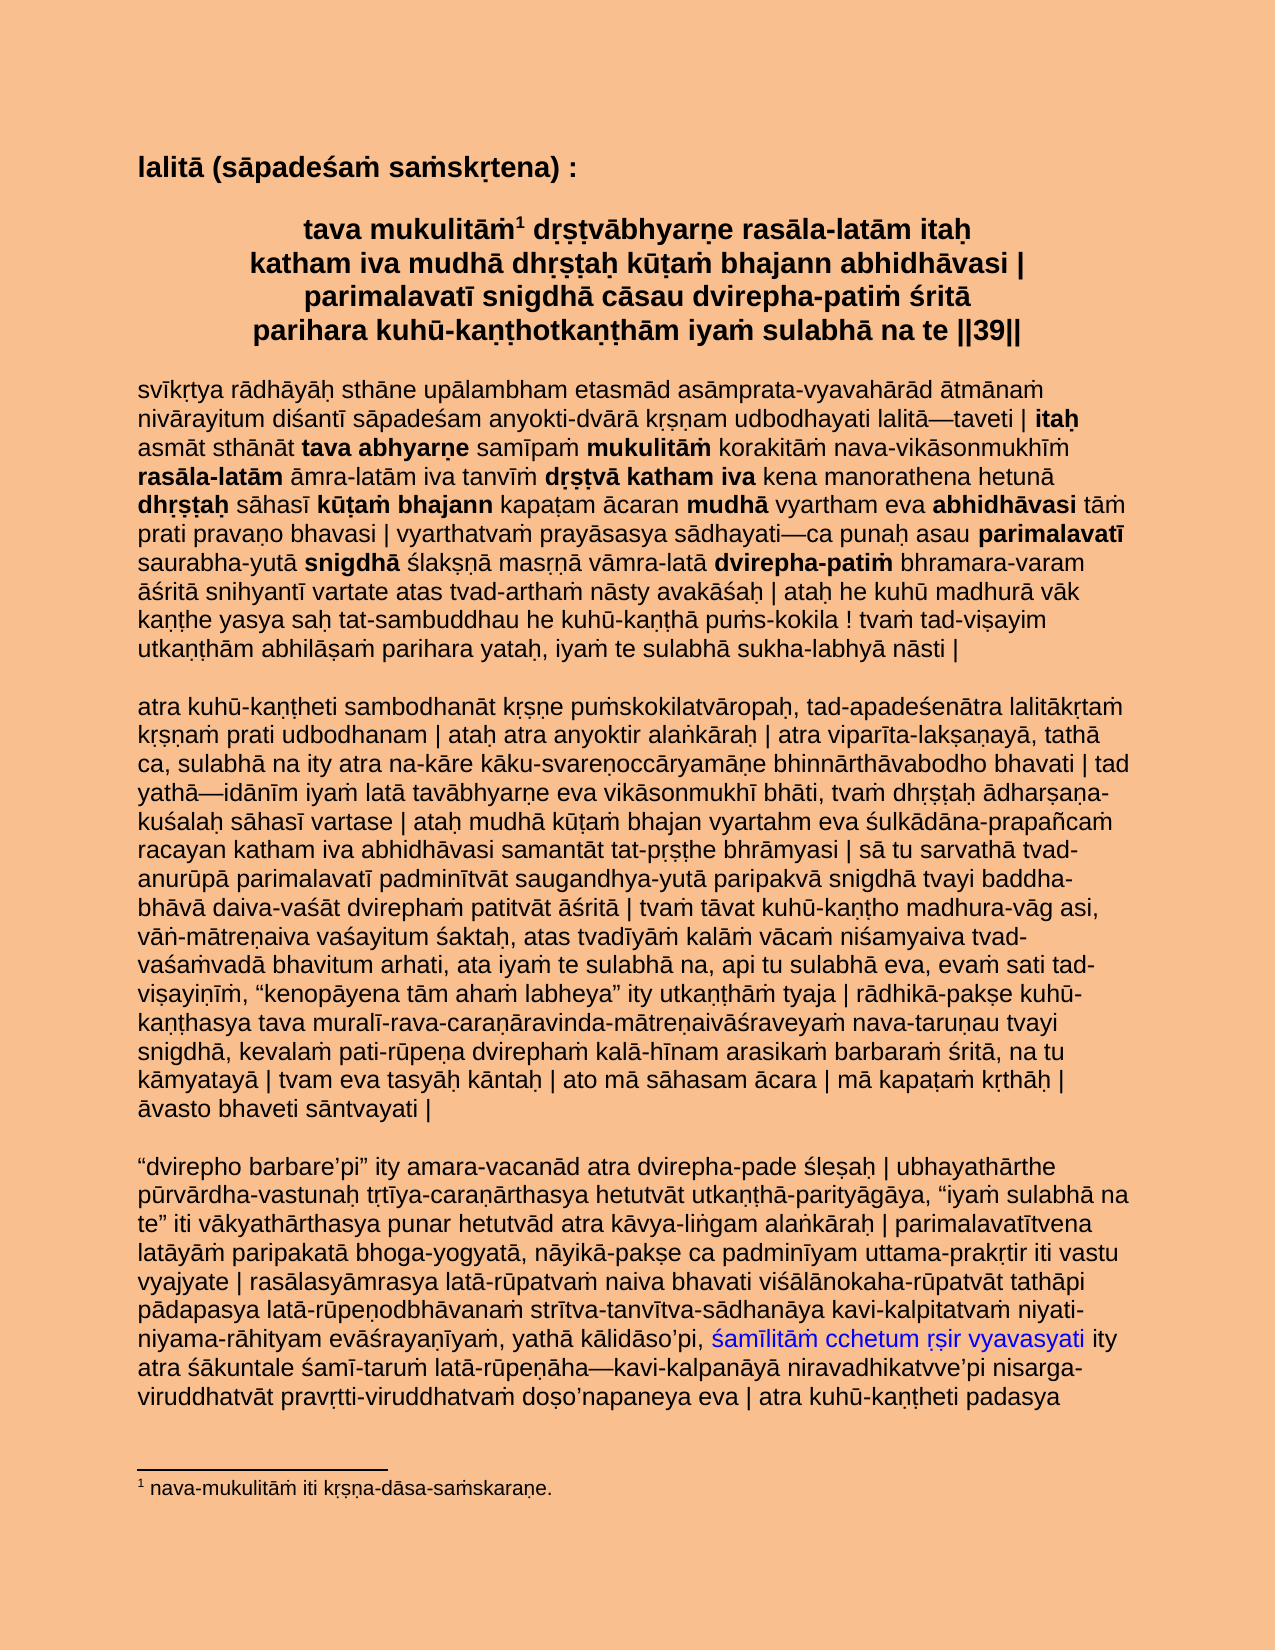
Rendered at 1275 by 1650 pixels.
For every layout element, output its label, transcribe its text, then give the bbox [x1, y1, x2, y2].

text parihara kuhū-kaṇṭhotkaṇṭhām iyaṁ sulabhā na te ||39|| [137, 313, 1138, 346]
text lalitā (sāpadeśaṁ saṁskṛtena) : [137, 150, 1138, 183]
text parimalavatī snigdhā cāsau dvirepha-patiṁ śritā [137, 279, 1138, 313]
text katham iva mudhā dhṛṣṭaḥ kūṭaṁ bhajann abhidhāvasi | [137, 246, 1138, 279]
text atra kuhū-kaṇṭheti sambodhanāt kṛṣṇe puṁskokilatvāropaḥ, tad-apadeśenātra lalitākṛtaṁ kṛṣṇaṁ prati udbodhanam | ataḥ atra anyoktir alaṅkāraḥ | atra viparīta-lakṣaṇayā, tathā ca, sulabhā na ity atra na-kāre kāku-svareṇoccāryamāṇe bhinnārthāvabodho bhavati | tad yathā—idānīm iyaṁ latā tavābhyarṇe eva vikāsonmukhī bhāti, tvaṁ dhṛṣṭaḥ ādharṣaṇa-kuśalaḥ sāhasī vartase | ataḥ mudhā kūṭaṁ bhajan vyartahm eva śulkādāna-prapañcaṁ racayan katham iva abhidhāvasi samantāt tat-pṛṣṭhe bhrāmyasi | sā tu sarvathā tvad-anurūpā parimalavatī padminītvāt saugandhya-yutā paripakvā snigdhā tvayi baddha-bhāvā daiva-vaśāt dvirephaṁ patitvāt āśritā | tvaṁ tāvat kuhū-kaṇṭho madhura-vāg asi, vāṅ-mātreṇaiva vaśayitum śaktaḥ, atas tvadīyāṁ kalāṁ vācaṁ niśamyaiva tvad-vaśaṁvadā bhavitum arhati, ata iyaṁ te sulabhā na, api tu sulabhā eva, evaṁ sati tad-viṣayiṇīṁ, “kenopāyena tām ahaṁ labheya” ity utkaṇṭhāṁ tyaja | rādhikā-pakṣe kuhū-kaṇṭhasya tava muralī-rava-caraṇāravinda-mātreṇaivāśraveyaṁ nava-taruṇau tvayi snigdhā, kevalaṁ pati-rūpeṇa dvirephaṁ kalā-hīnam arasikaṁ barbaraṁ śritā, na tu kāmyatayā | tvam eva tasyāḥ kāntaḥ | ato mā sāhasam ācara | mā kapaṭaṁ kṛthāḥ | āvasto bhaveti sāntvayati | [137, 691, 1138, 1123]
text svīkṛtya rādhāyāḥ sthāne upālambham etasmād asāmprata-vyavahārād ātmānaṁ nivārayitum diśantī sāpadeśam anyokti-dvārā kṛṣṇam udbodhayati lalitā—taveti | itaḥ asmāt sthānāt tava abhyarṇe samīpaṁ mukulitāṁ korakitāṁ nava-vikāsonmukhīṁ rasāla-latām āmra-latām iva tanvīṁ dṛṣṭvā katham iva kena manorathena hetunā dhṛṣṭaḥ sāhasī kūṭaṁ bhajann kapaṭam ācaran mudhā vyartham eva abhidhāvasi tāṁ prati pravaṇo bhavasi | vyarthatvaṁ prayāsasya sādhayati—ca punaḥ asau parimalavatī saurabha-yutā snigdhā ślakṣṇā masṛṇā vāmra-latā dvirepha-patiṁ bhramara-varam āśritā snihyantī vartate atas tvad-arthaṁ nāsty avakāśaḥ | ataḥ he kuhū madhurā vāk kaṇṭhe yasya saḥ tat-sambuddhau he kuhū-kaṇṭhā puṁs-kokila ! tvaṁ tad-viṣayim utkaṇṭhām abhilāṣaṁ parihara yataḥ, iyaṁ te sulabhā sukha-labhyā nāsti | [137, 375, 1138, 663]
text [137, 1151, 1138, 1410]
text tava mukulitāṁ dṛṣṭvābhyarṇe rasāla-latām itaḥ [137, 212, 1138, 246]
